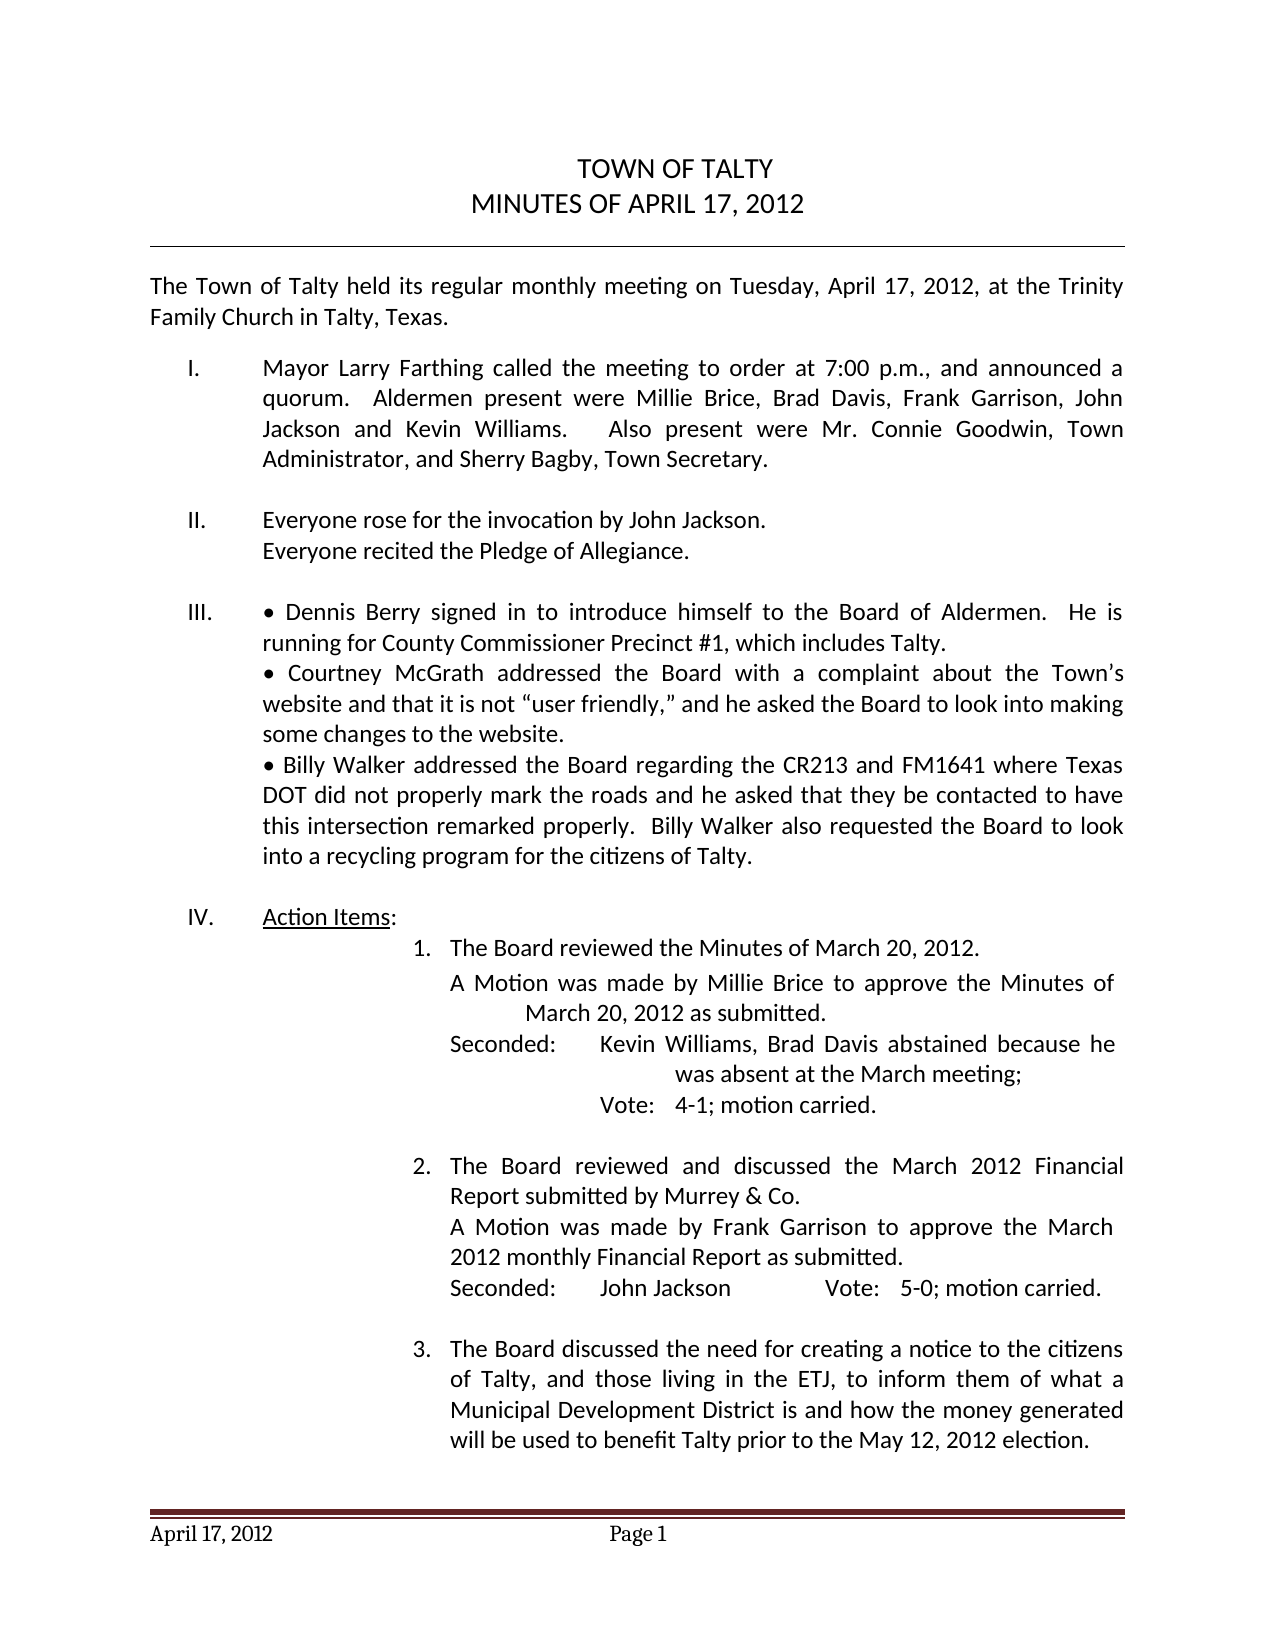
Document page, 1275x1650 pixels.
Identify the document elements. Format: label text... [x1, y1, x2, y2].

list TOWN OF TALTY [225, 150, 1125, 186]
list A Motion was made by Frank Garrison to approve the March 2012 monthly Financial Report as submitted. [375, 1211, 1125, 1272]
text The Town of Talty held its regular monthly meeting on Tuesday, April 17, 2012, at the Trinity Family Church in Talty, Texas. [150, 270, 1125, 331]
list The Board discussed the need for creating a notice to the citizens of Talty, and those living in the ETJ, to inform them of what a Municipal Development District is and how the money generated will be used to benefit Talty prior to the May 12, 2012 election. [412, 1333, 1125, 1455]
list Everyone rose for the invocation by John Jackson. [187, 504, 1125, 535]
list Seconded: John Jackson Vote: 5-0; motion carried. [300, 1272, 1125, 1303]
list • Dennis Berry signed in to introduce himself to the Board of Aldermen. He is running for County Commissioner Precinct #1, which includes Talty. [187, 596, 1125, 657]
list • Billy Walker addressed the Board regarding the CR213 and FM1641 where Texas DOT did not properly mark the roads and he asked that they be contacted to have this intersection remarked properly. Billy Walker also requested the Board to look into a recycling program for the citizens of Talty. [262, 749, 1125, 871]
list Mayor Larry Farthing called the meeting to order at 7:00 p.m., and announced a quorum. Aldermen present were Millie Brice, Brad Davis, Frank Garrison, John Jackson and Kevin Williams. Also present were Mr. Connie Goodwin, Town Administrator, and Sherry Bagby, Town Secretary. [187, 352, 1125, 474]
list Vote: 4-1; motion carried. [300, 1089, 1125, 1119]
list The Board reviewed and discussed the March 2012 Financial Report submitted by Murrey & Co. [412, 1150, 1125, 1211]
text MINUTES OF APRIL 17, 2012 [150, 186, 1125, 221]
list Seconded: Kevin Williams, Brad Davis abstained because he was absent at the March meeting; [300, 1028, 1125, 1089]
list The Board reviewed the Minutes of March 20, 2012. [412, 932, 1125, 962]
list Action Items: [187, 901, 1125, 932]
list Everyone recited the Pledge of Allegiance. [262, 535, 1125, 566]
list • Courtney McGrath addressed the Board with a complaint about the Town’s website and that it is not “user friendly,” and he asked the Board to look into making some changes to the website. [262, 657, 1125, 749]
list A Motion was made by Millie Brice to approve the Minutes of March 20, 2012 as submitted. [262, 967, 1125, 1028]
